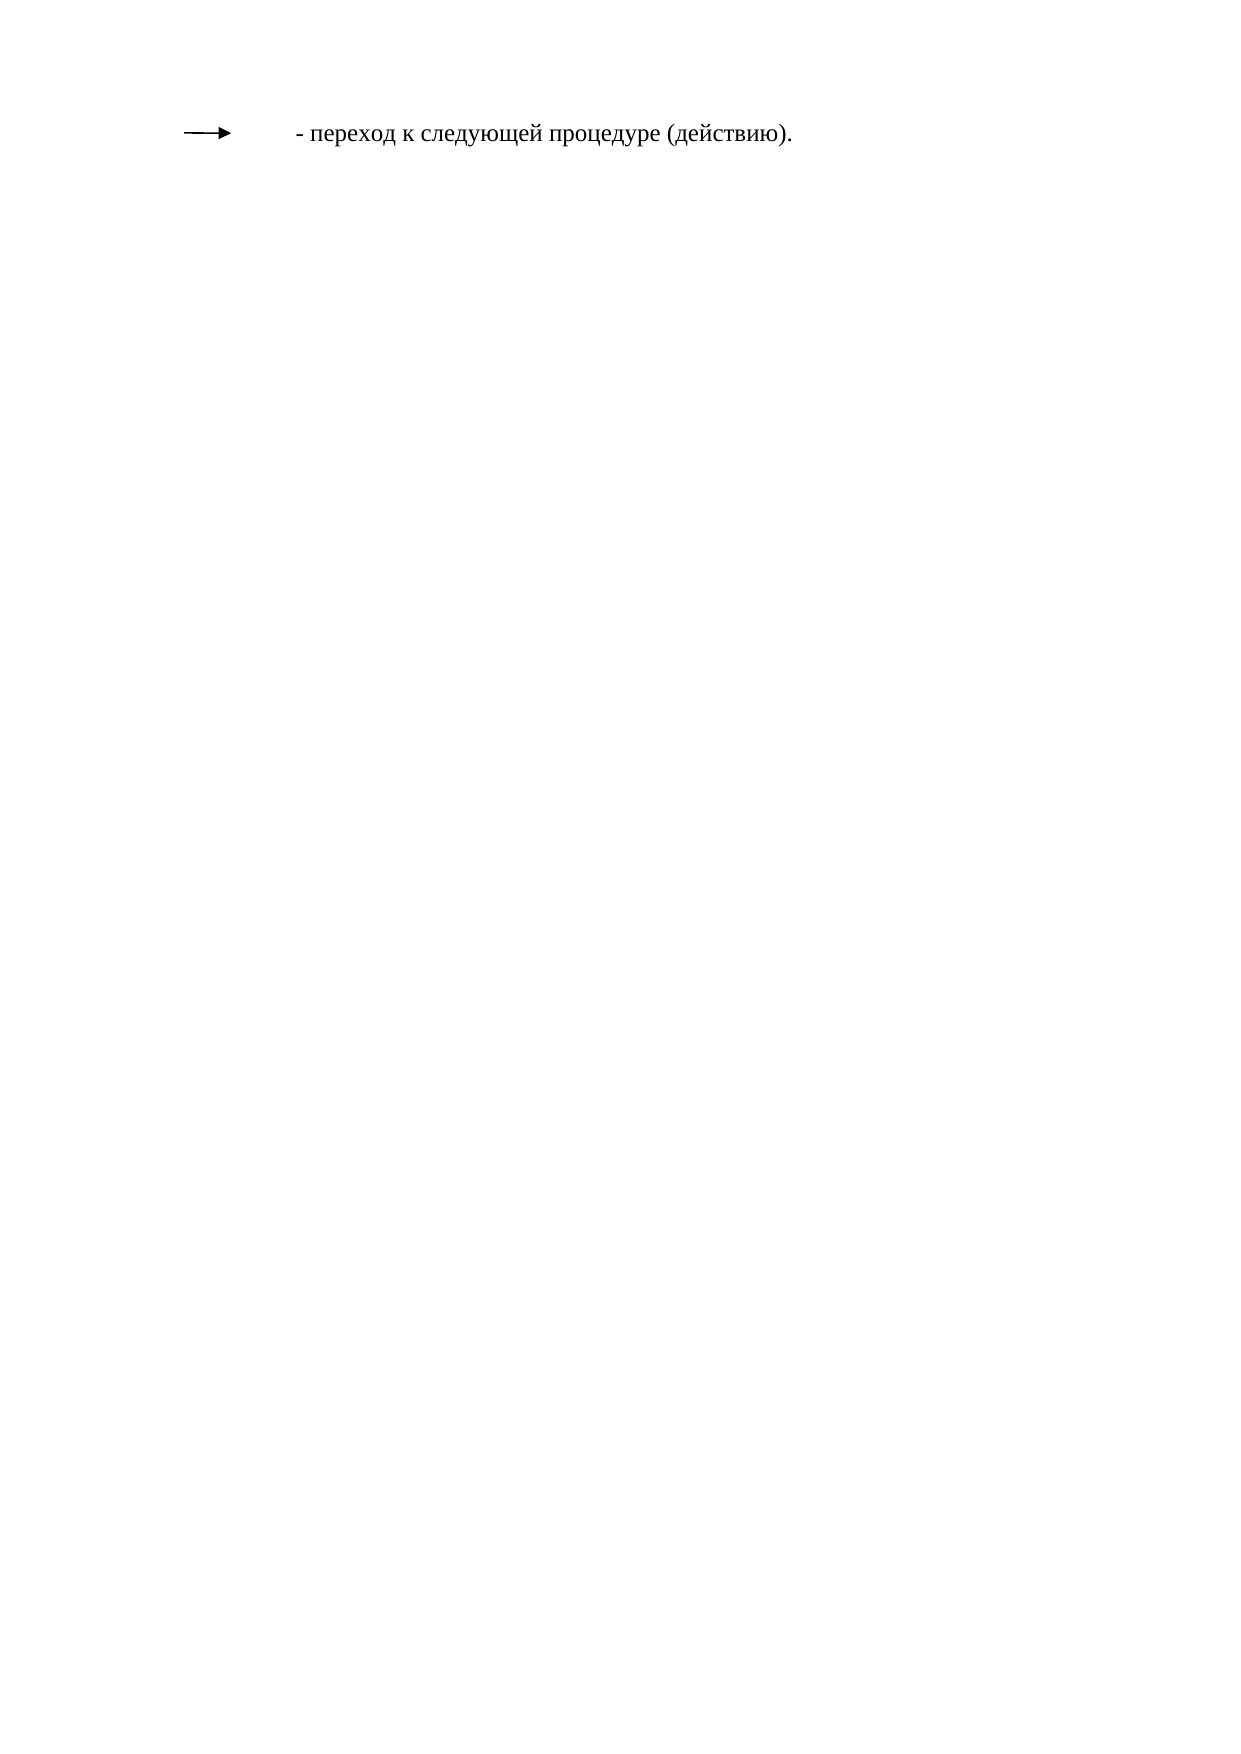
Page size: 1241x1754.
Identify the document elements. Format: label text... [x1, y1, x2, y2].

text - переход к следующей процедуре (действию). [148, 118, 1152, 147]
